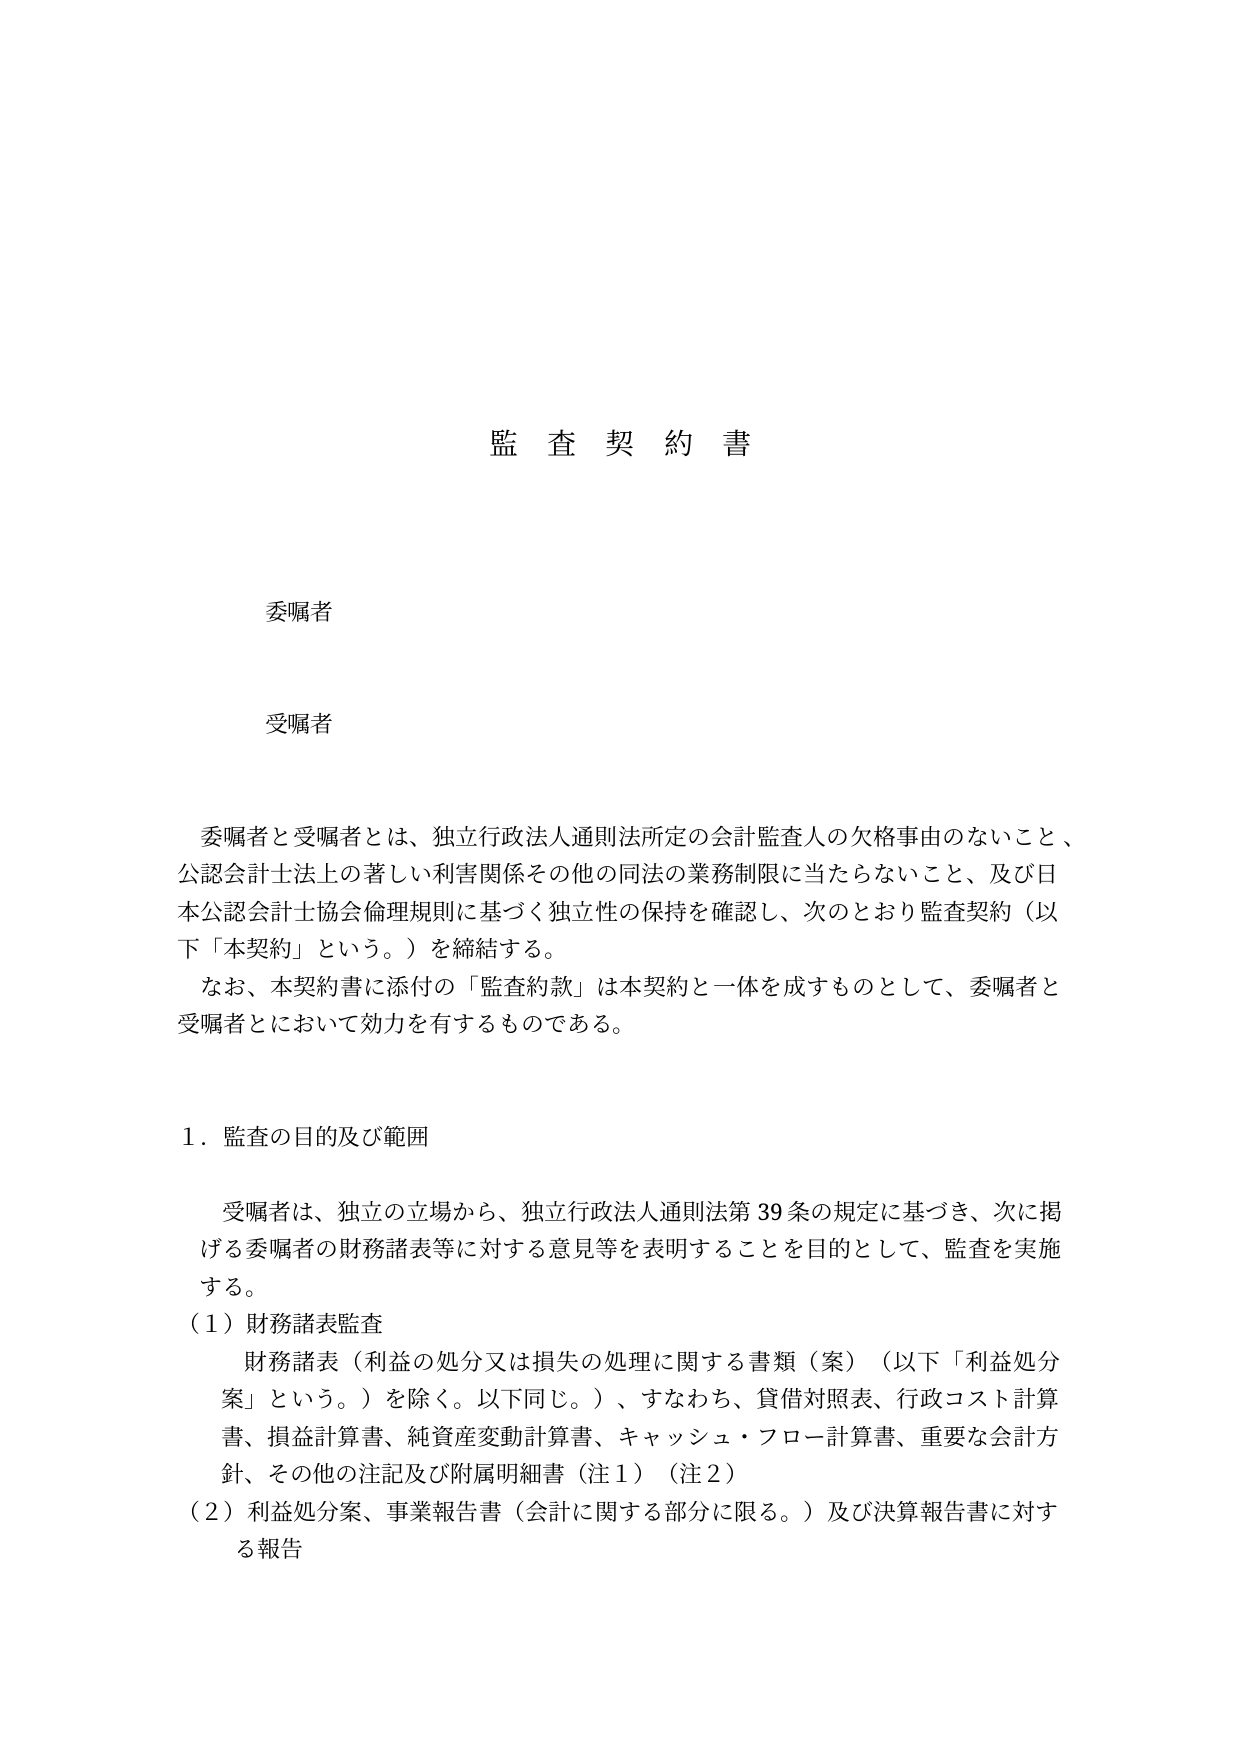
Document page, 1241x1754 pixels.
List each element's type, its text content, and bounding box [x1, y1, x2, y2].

text （２）利益処分案、事業報告書（会計に関する部分に限る。）及び決算報告書に対する報告 [177, 1492, 1063, 1567]
text 財務諸表（利益の処分又は損失の処理に関する書類（案）（以下「利益処分案」という。）を除く。以下同じ。）、すなわち、貸借対照表、行政コスト計算書、損益計算書、純資産変動計算書、キャッシュ・フロー計算書、重要な会計方針、その他の注記及び附属明細書（注１）（注２） [221, 1342, 1063, 1492]
text 委嘱者と受嘱者とは、独立行政法人通則法所定の会計監査人の欠格事由のないこと、公認会計士法上の著しい利害関係その他の同法の業務制限に当たらないこと、及び日本公認会計士協会倫理規則に基づく独立性の保持を確認し、次のとおり監査契約（以下「本契約」という。）を締結する。 [177, 817, 1063, 967]
text 監 査 契 約 書 [177, 404, 1063, 479]
text 委嘱者 [177, 592, 1063, 629]
text （１）財務諸表監査 [177, 1304, 1063, 1342]
text 受嘱者 [177, 704, 1063, 742]
text なお、本契約書に添付の「監査約款」は本契約と一体を成すものとして、委嘱者と受嘱者とにおいて効力を有するものである。 [177, 967, 1063, 1042]
text １．監査の目的及び範囲 [177, 1117, 1063, 1154]
text 受嘱者は、独立の立場から、独立行政法人通則法第39条の規定に基づき、次に掲げる委嘱者の財務諸表等に対する意見等を表明することを目的として、監査を実施する。 [199, 1192, 1063, 1304]
